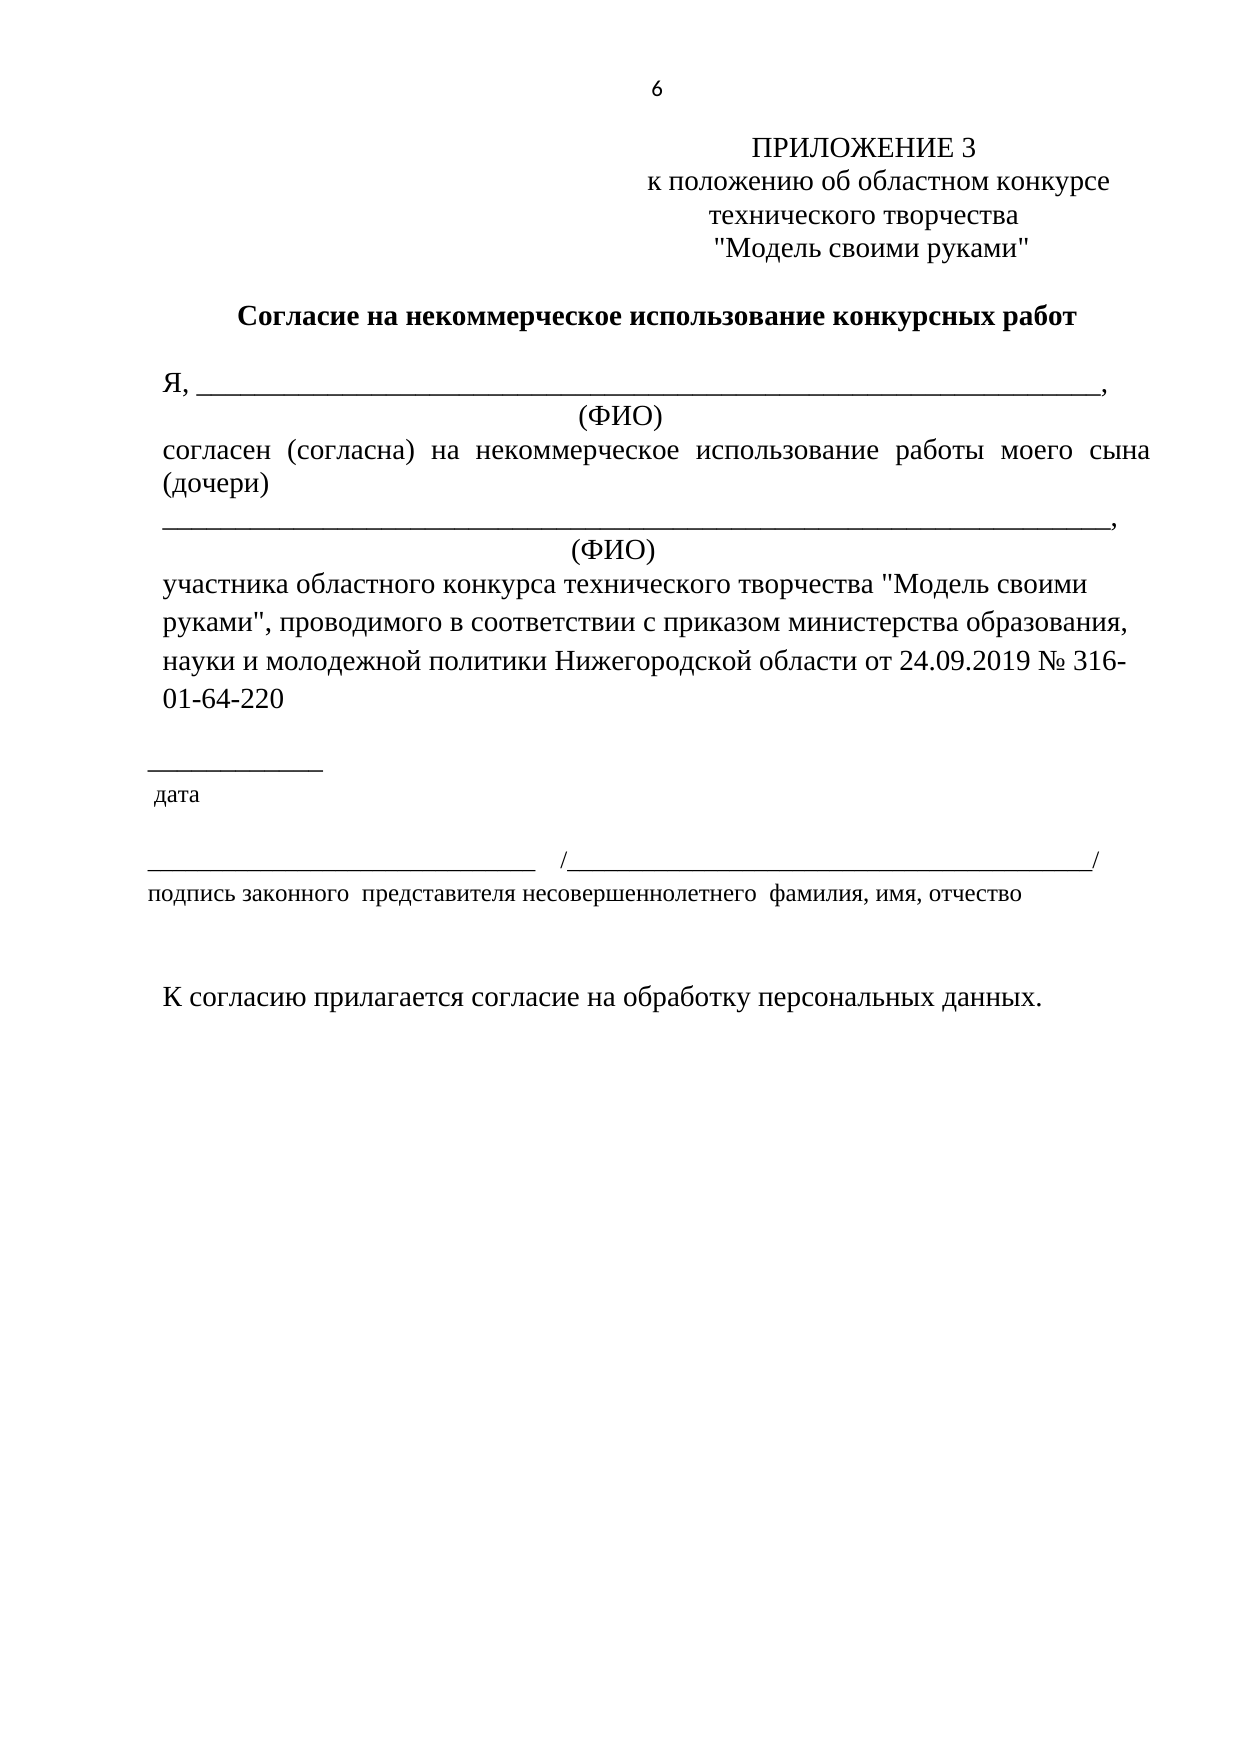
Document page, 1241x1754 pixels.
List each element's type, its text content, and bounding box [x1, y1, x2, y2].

text _________________________________________________________________, [162, 499, 1152, 532]
text К согласию прилагается согласие на обработку персональных данных. [162, 979, 1152, 1012]
text дата [148, 779, 1152, 808]
text ПРИЛОЖЕНИЕ 3 [576, 130, 1152, 163]
text ____________ [148, 741, 1152, 774]
text Согласие на некоммерческое использование конкурсных работ [162, 298, 1152, 331]
text подпись законного представителя несовершеннолетнего фамилия, имя, отчество [148, 878, 1152, 907]
text технического творчества [576, 197, 1152, 231]
text участника областного конкурса технического творчества "Модель своими руками", проводимого в соответствии с приказом министерства образования, науки и молодежной политики Нижегородской области от 24.09.2019 № 316-01-64-220 [162, 566, 1152, 715]
text "Модель своими руками" [591, 231, 1152, 264]
text (ФИО) [162, 398, 1152, 432]
text (ФИО) [162, 532, 1152, 566]
text к положению об областном конкурсе [606, 163, 1152, 197]
text Я, ______________________________________________________________, [162, 365, 1152, 398]
text _______________________________ /__________________________________________/ [148, 846, 1152, 874]
text согласен (согласна) на некоммерческое использование работы моего сына (дочери) [162, 432, 1152, 499]
